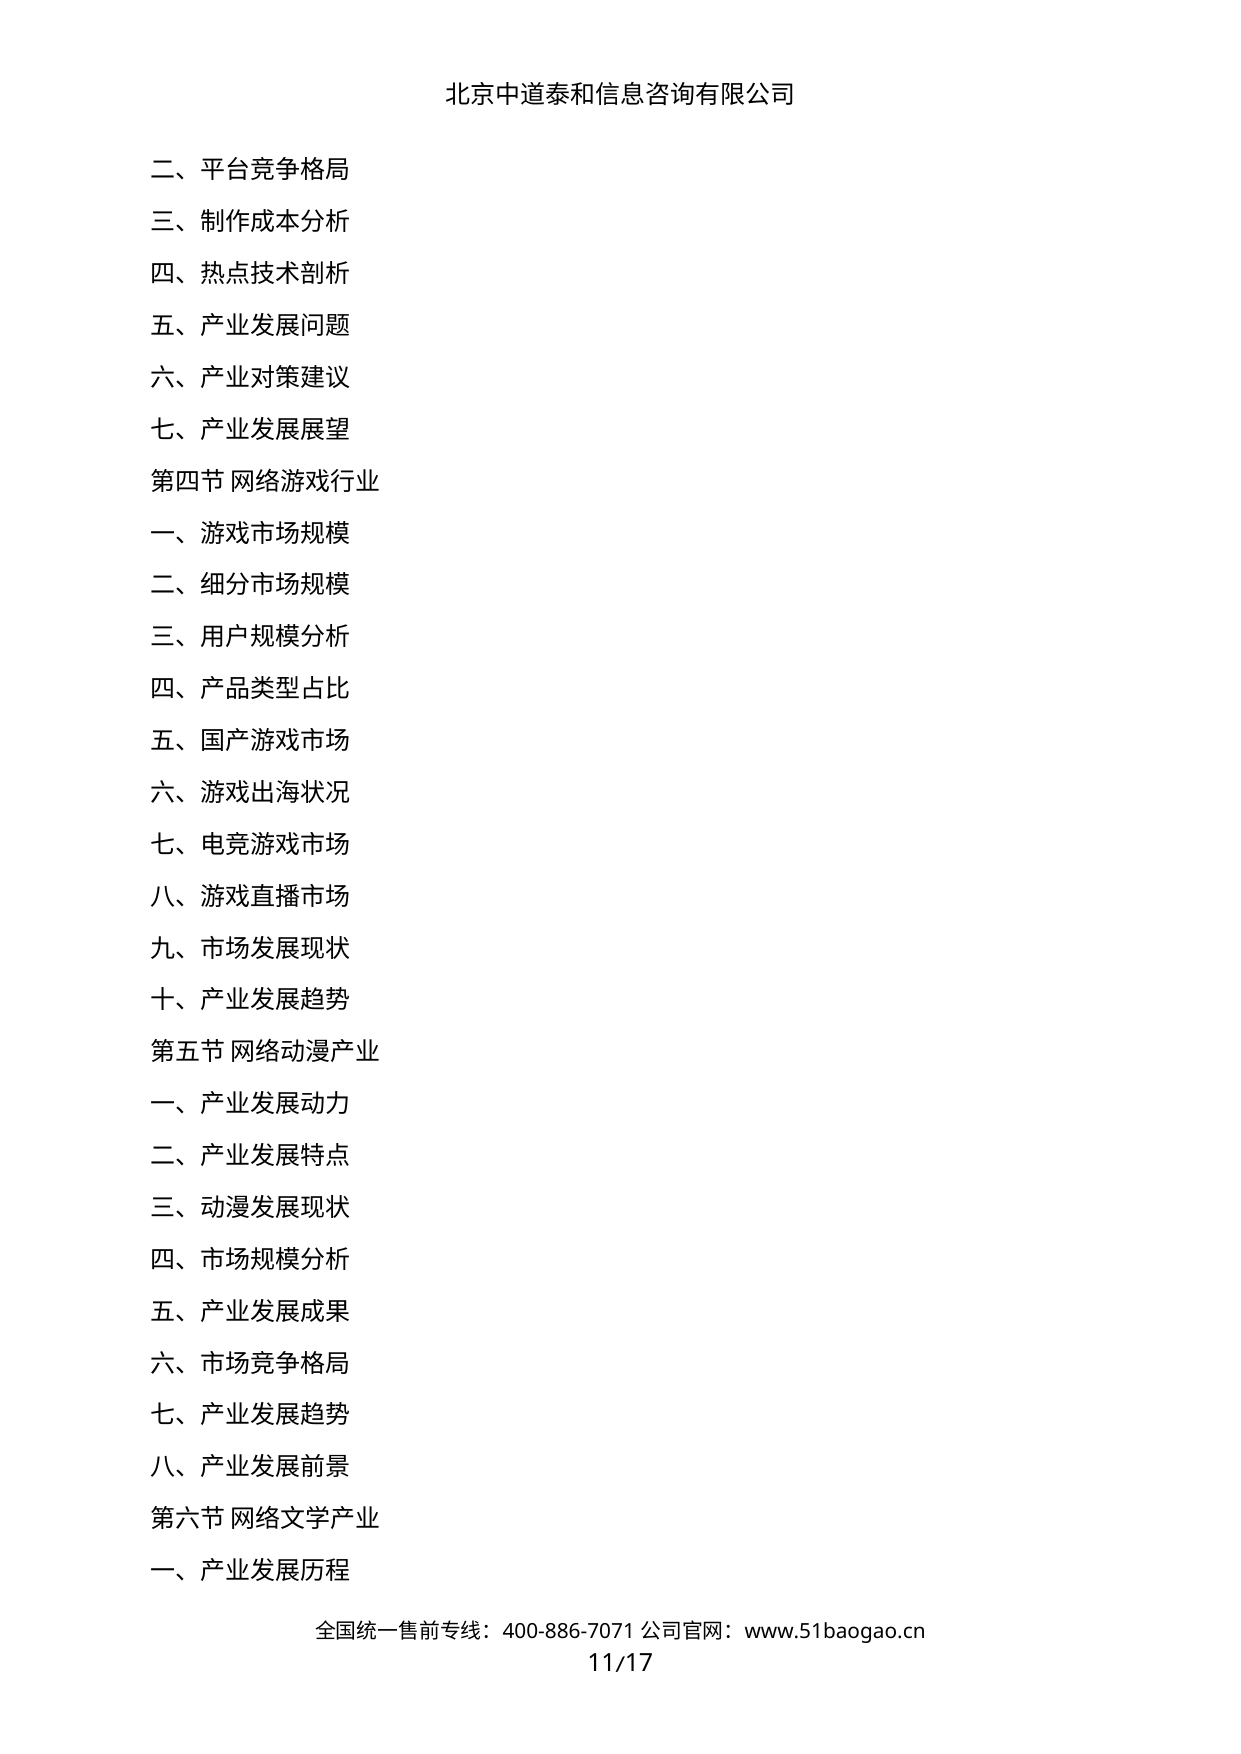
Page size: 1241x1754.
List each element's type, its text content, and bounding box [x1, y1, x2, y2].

text 七、产业发展展望 [150, 409, 1090, 446]
text 四、产品类型占比 [150, 669, 1090, 705]
text 八、产业发展前景 [150, 1447, 1090, 1483]
text 四、市场规模分析 [150, 1239, 1090, 1276]
text 八、游戏直播市场 [150, 876, 1090, 912]
text 六、产业对策建议 [150, 357, 1090, 394]
text 七、电竞游戏市场 [150, 824, 1090, 861]
text 第五节 网络动漫产业 [150, 1032, 1090, 1068]
text 五、产业发展问题 [150, 306, 1090, 342]
text 一、产业发展历程 [150, 1551, 1090, 1587]
text 三、用户规模分析 [150, 617, 1090, 653]
text 二、产业发展特点 [150, 1136, 1090, 1172]
text 三、制作成本分析 [150, 202, 1090, 238]
text 五、国产游戏市场 [150, 721, 1090, 757]
text 第四节 网络游戏行业 [150, 461, 1090, 497]
text 二、平台竞争格局 [150, 150, 1090, 186]
text 一、游戏市场规模 [150, 513, 1090, 549]
text 六、市场竞争格局 [150, 1343, 1090, 1379]
text 三、动漫发展现状 [150, 1187, 1090, 1224]
text 二、细分市场规模 [150, 565, 1090, 601]
text 九、市场发展现状 [150, 928, 1090, 964]
text 四、热点技术剖析 [150, 254, 1090, 290]
text 第六节 网络文学产业 [150, 1499, 1090, 1535]
text 七、产业发展趋势 [150, 1395, 1090, 1431]
text 十、产业发展趋势 [150, 980, 1090, 1016]
text 五、产业发展成果 [150, 1291, 1090, 1327]
text 一、产业发展动力 [150, 1084, 1090, 1120]
text 六、游戏出海状况 [150, 772, 1090, 809]
